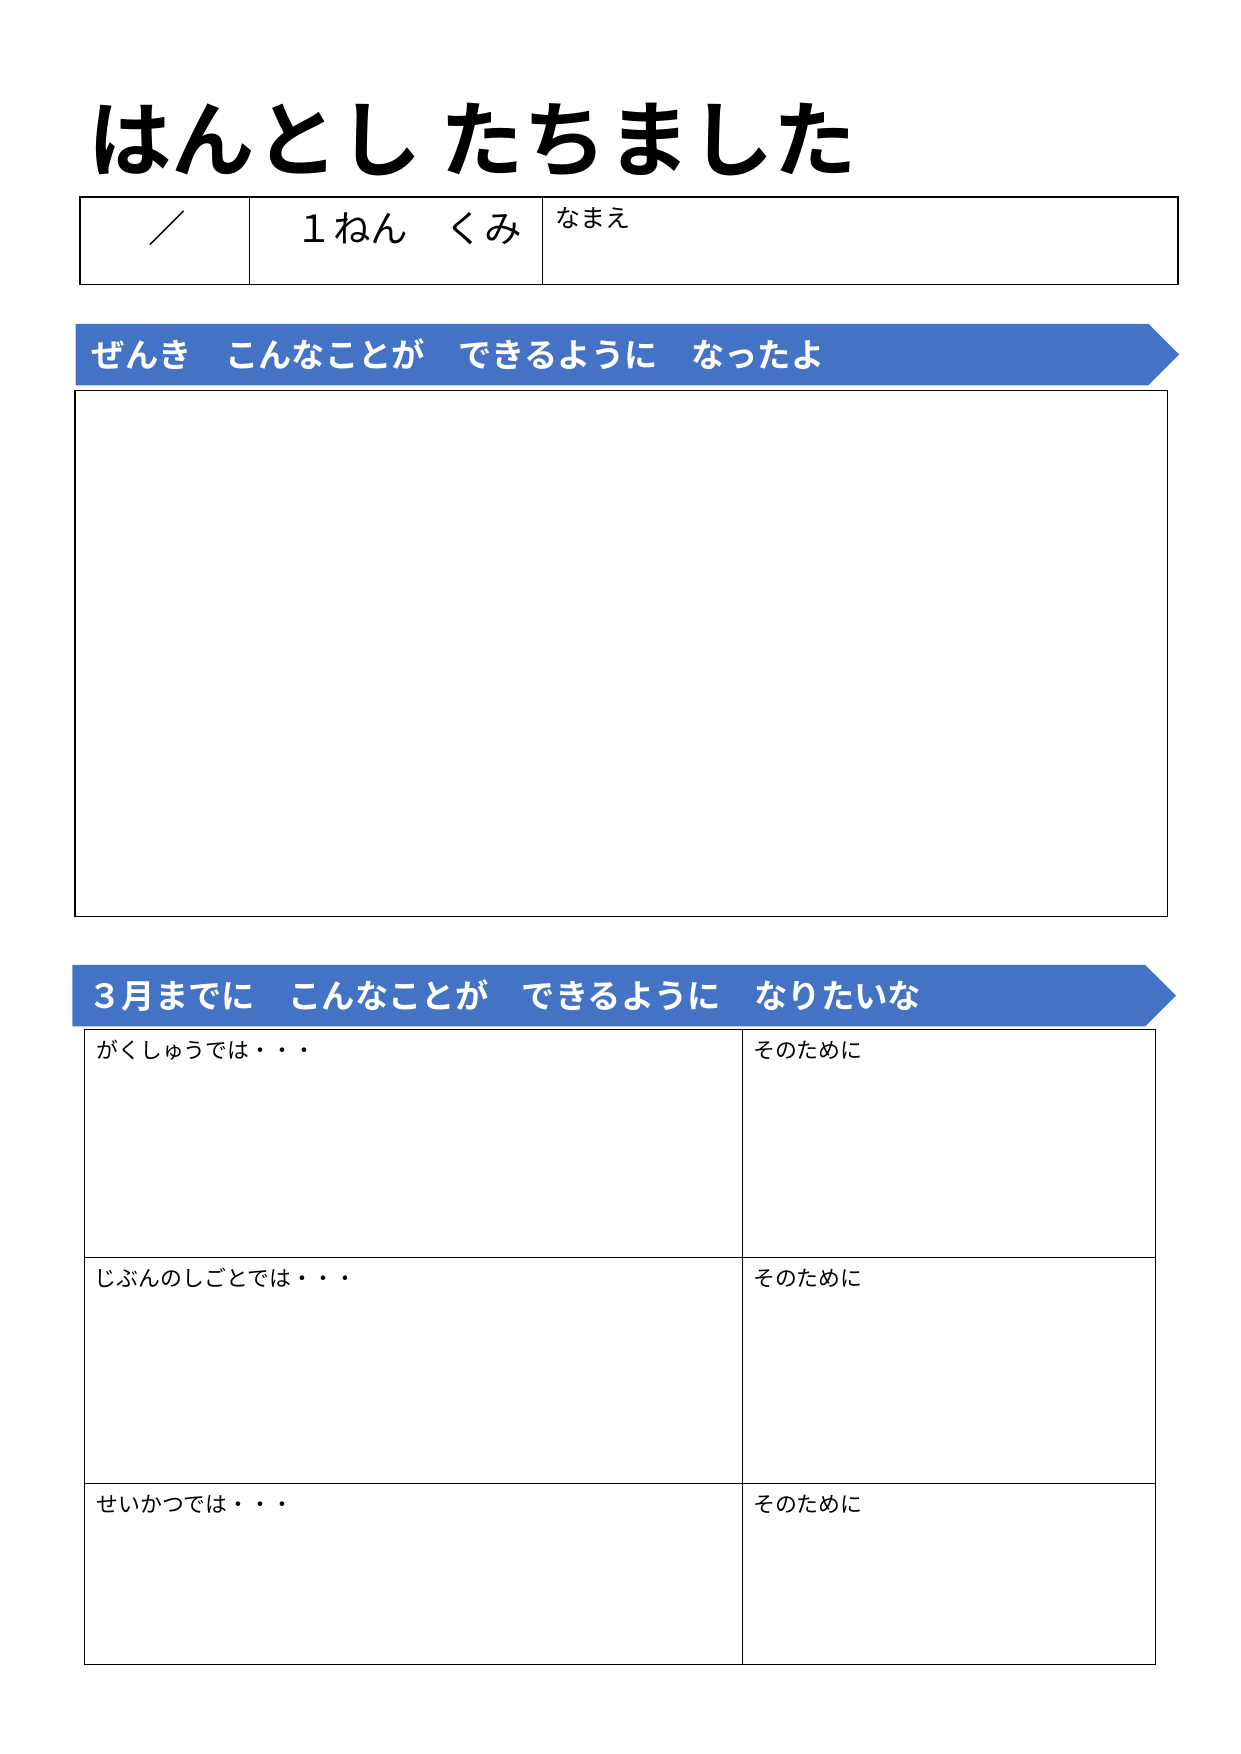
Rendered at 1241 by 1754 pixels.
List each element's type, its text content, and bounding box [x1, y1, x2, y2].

table_header [76, 391, 1167, 916]
table_cell そのために [743, 1258, 1155, 1483]
table_header がくしゅうでは・・・ [85, 1030, 742, 1257]
table_cell そのために [743, 1484, 1155, 1663]
table_cell せいかつでは・・・ [85, 1484, 742, 1663]
table_cell じぶんのしごとでは・・・ [85, 1258, 742, 1483]
table_header そのために [743, 1030, 1155, 1257]
